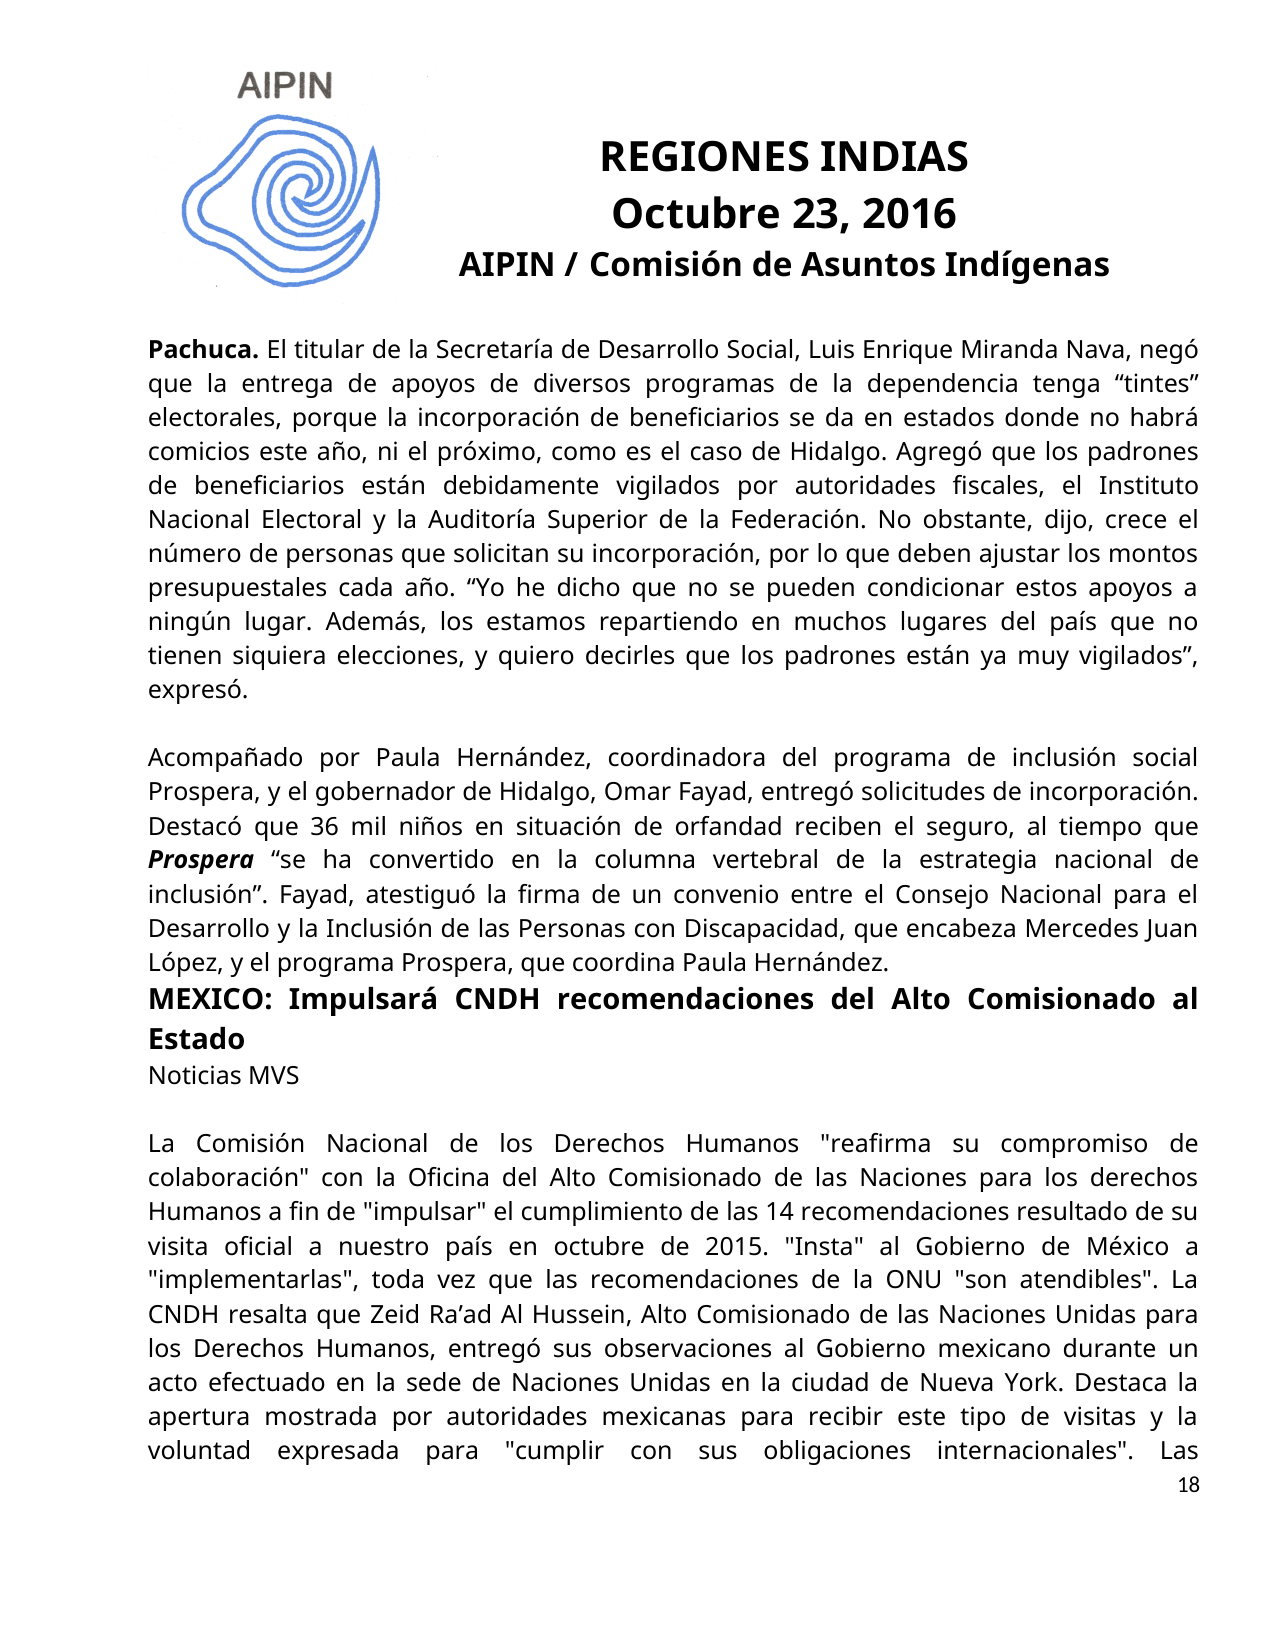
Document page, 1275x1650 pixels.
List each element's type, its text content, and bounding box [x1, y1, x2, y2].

text Noticias MVS [148, 1058, 1200, 1092]
text Pachuca. El titular de la Secretaría de Desarrollo Social, Luis Enrique Miranda Nava, negó que la entrega de apoyos de diversos programas de la dependencia tenga “tintes” electorales, porque la incorporación de beneficiarios se da en estados donde no habrá comicios este año, ni el próximo, como es el caso de Hidalgo. Agregó que los padrones de beneficiarios están debidamente vigilados por autoridades fiscales, el Instituto Nacional Electoral y la Auditoría Superior de la Federación. No obstante, dijo, crece el número de personas que solicitan su incorporación, por lo que deben ajustar los montos presupuestales cada año. “Yo he dicho que no se pueden condicionar estos apoyos a ningún lugar. Además, los estamos repartiendo en muchos lugares del país que no tienen siquiera elecciones, y quiero decirles que los padrones están ya muy vigilados”, expresó. [148, 331, 1200, 706]
text Acompañado por Paula Hernández, coordinadora del programa de inclusión social Prospera, y el gobernador de Hidalgo, Omar Fayad, entregó solicitudes de incorporación. Destacó que 36 mil niños en situación de orfandad reciben el seguro, al tiempo que Prospera “se ha convertido en la columna vertebral de la estrategia nacional de inclusión”. Fayad, atestiguó la firma de un convenio entre el Consejo Nacional para el Desarrollo y la Inclusión de las Personas con Discapacidad, que encabeza Mercedes Juan López, y el programa Prospera, que coordina Paula Hernández. [148, 740, 1200, 978]
picture [145, 65, 446, 303]
text MEXICO: Impulsará CNDH recomendaciones del Alto Comisionado al Estado [148, 978, 1200, 1058]
